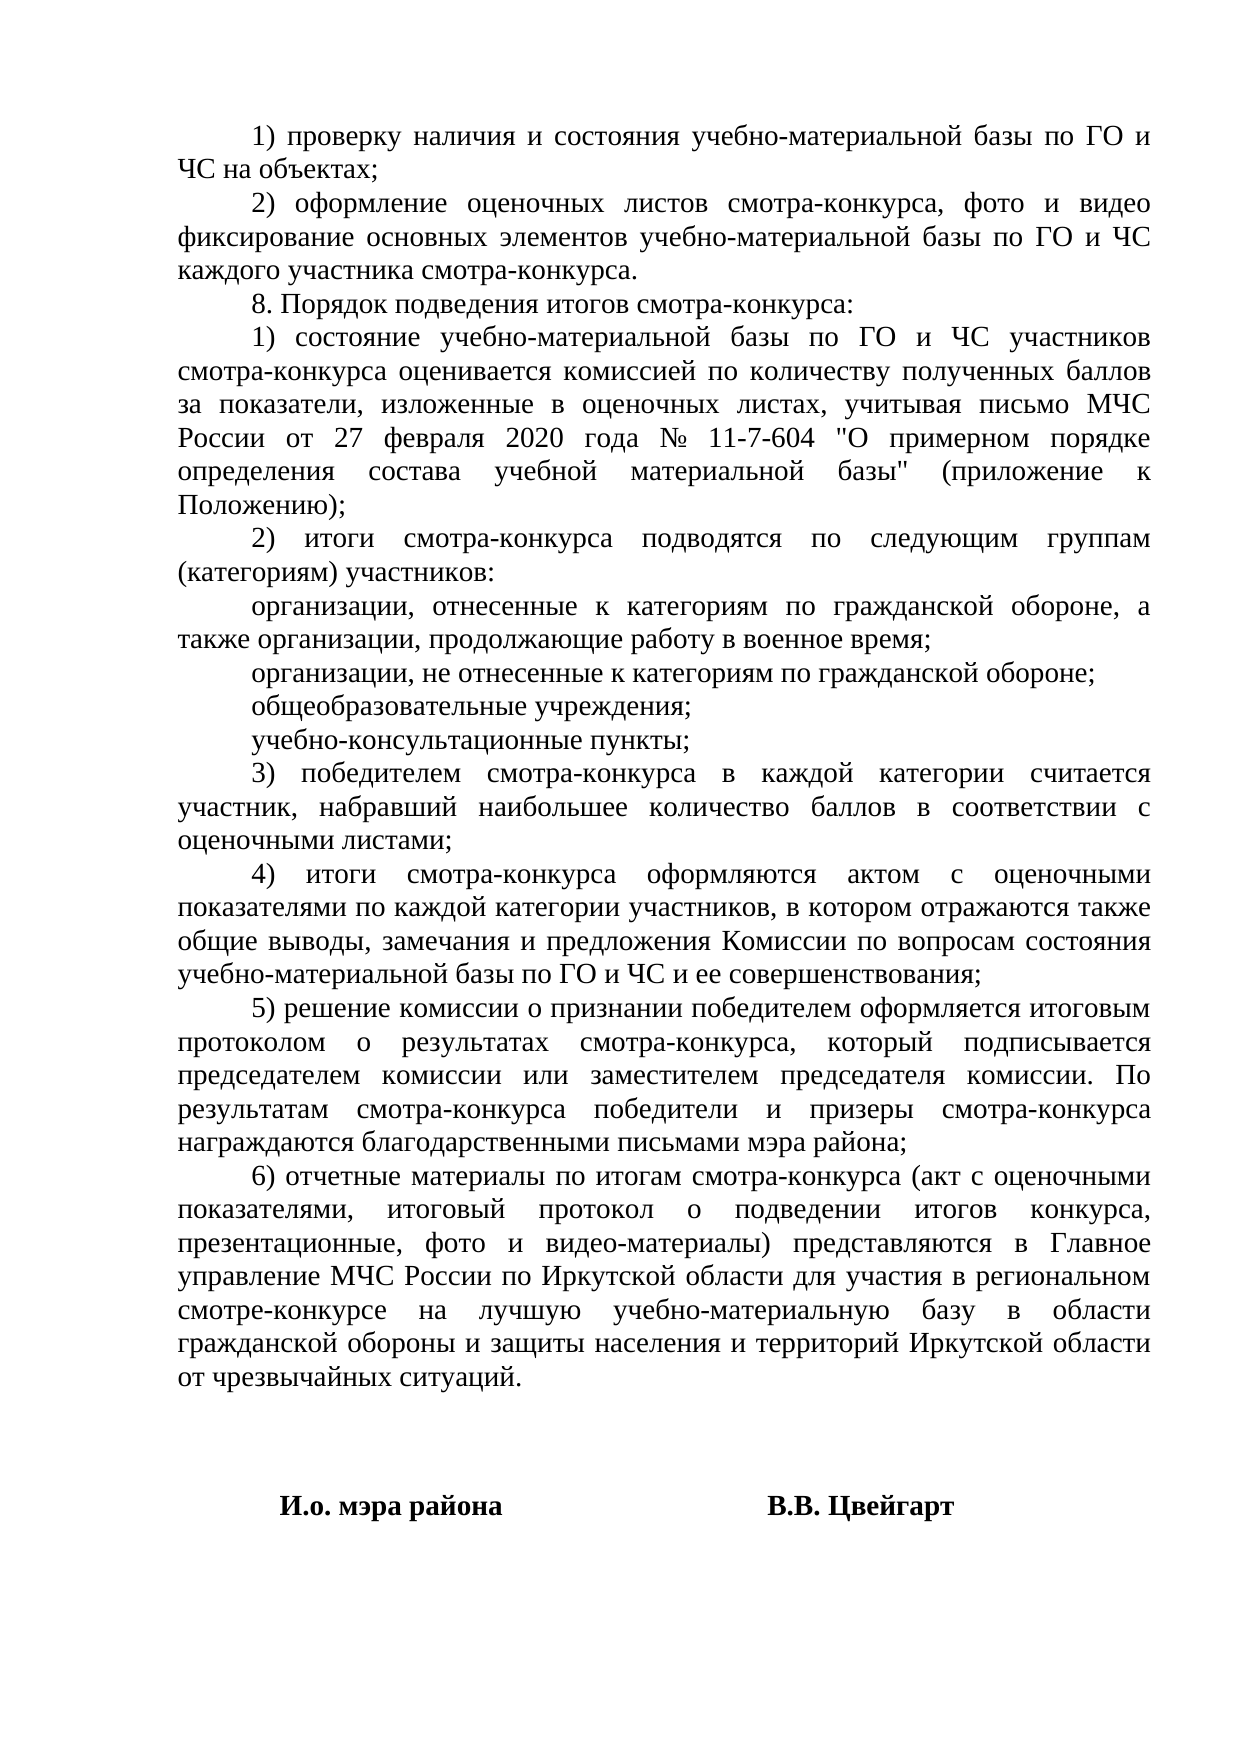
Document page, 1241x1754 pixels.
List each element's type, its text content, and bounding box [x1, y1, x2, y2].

text 1) состояние учебно-материальной базы по ГО и ЧС участников смотра-конкурса оценивается комиссией по количеству полученных баллов за показатели, изложенные в оценочных листах, учитывая письмо МЧС России от 27 февраля 2020 года № 11-7-604 "О примерном порядке определения состава учебной материальной базы" (приложение к Положению); [177, 319, 1152, 521]
text организации, не отнесенные к категориям по гражданской обороне; [177, 655, 1152, 688]
text 8. Порядок подведения итогов смотра-конкурса: [177, 286, 1152, 319]
text 3) победителем смотра-конкурса в каждой категории считается участник, набравший наибольшее количество баллов в соответствии с оценочными листами; [177, 755, 1152, 856]
text 4) итоги смотра-конкурса оформляются актом с оценочными показателями по каждой категории участников, в котором отражаются также общие выводы, замечания и предложения Комиссии по вопросам состояния учебно-материальной базы по ГО и ЧС и ее совершенствования; [177, 856, 1152, 990]
text 2) оформление оценочных листов смотра-конкурса, фото и видео фиксирование основных элементов учебно-материальной базы по ГО и ЧС каждого участника смотра-конкурса. [177, 185, 1152, 286]
text учебно-консультационные пункты; [177, 722, 1152, 755]
text организации, отнесенные к категориям по гражданской обороне, а также организации, продолжающие работу в военное время; [177, 588, 1152, 655]
text 1) проверку наличия и состояния учебно-материальной базы по ГО и ЧС на объектах; [177, 118, 1152, 185]
text общеобразовательные учреждения; [177, 688, 1152, 722]
text И.о. мэра района В.В. Цвейгарт [177, 1488, 1152, 1522]
text 2) итоги смотра-конкурса подводятся по следующим группам (категориям) участников: [177, 521, 1152, 588]
text 5) решение комиссии о признании победителем оформляется итоговым протоколом о результатах смотра-конкурса, который подписывается председателем комиссии или заместителем председателя комиссии. По результатам смотра-конкурса победители и призеры смотра-конкурса награждаются благодарственными письмами мэра района; [177, 990, 1152, 1158]
text 6) отчетные материалы по итогам смотра-конкурса (акт с оценочными показателями, итоговый протокол о подведении итогов конкурса, презентационные, фото и видео-материалы) представляются в Главное управление МЧС России по Иркутской области для участия в региональном смотре-конкурсе на лучшую учебно-материальную базу в области гражданской обороны и защиты населения и территорий Иркутской области от чрезвычайных ситуаций. [177, 1158, 1152, 1393]
